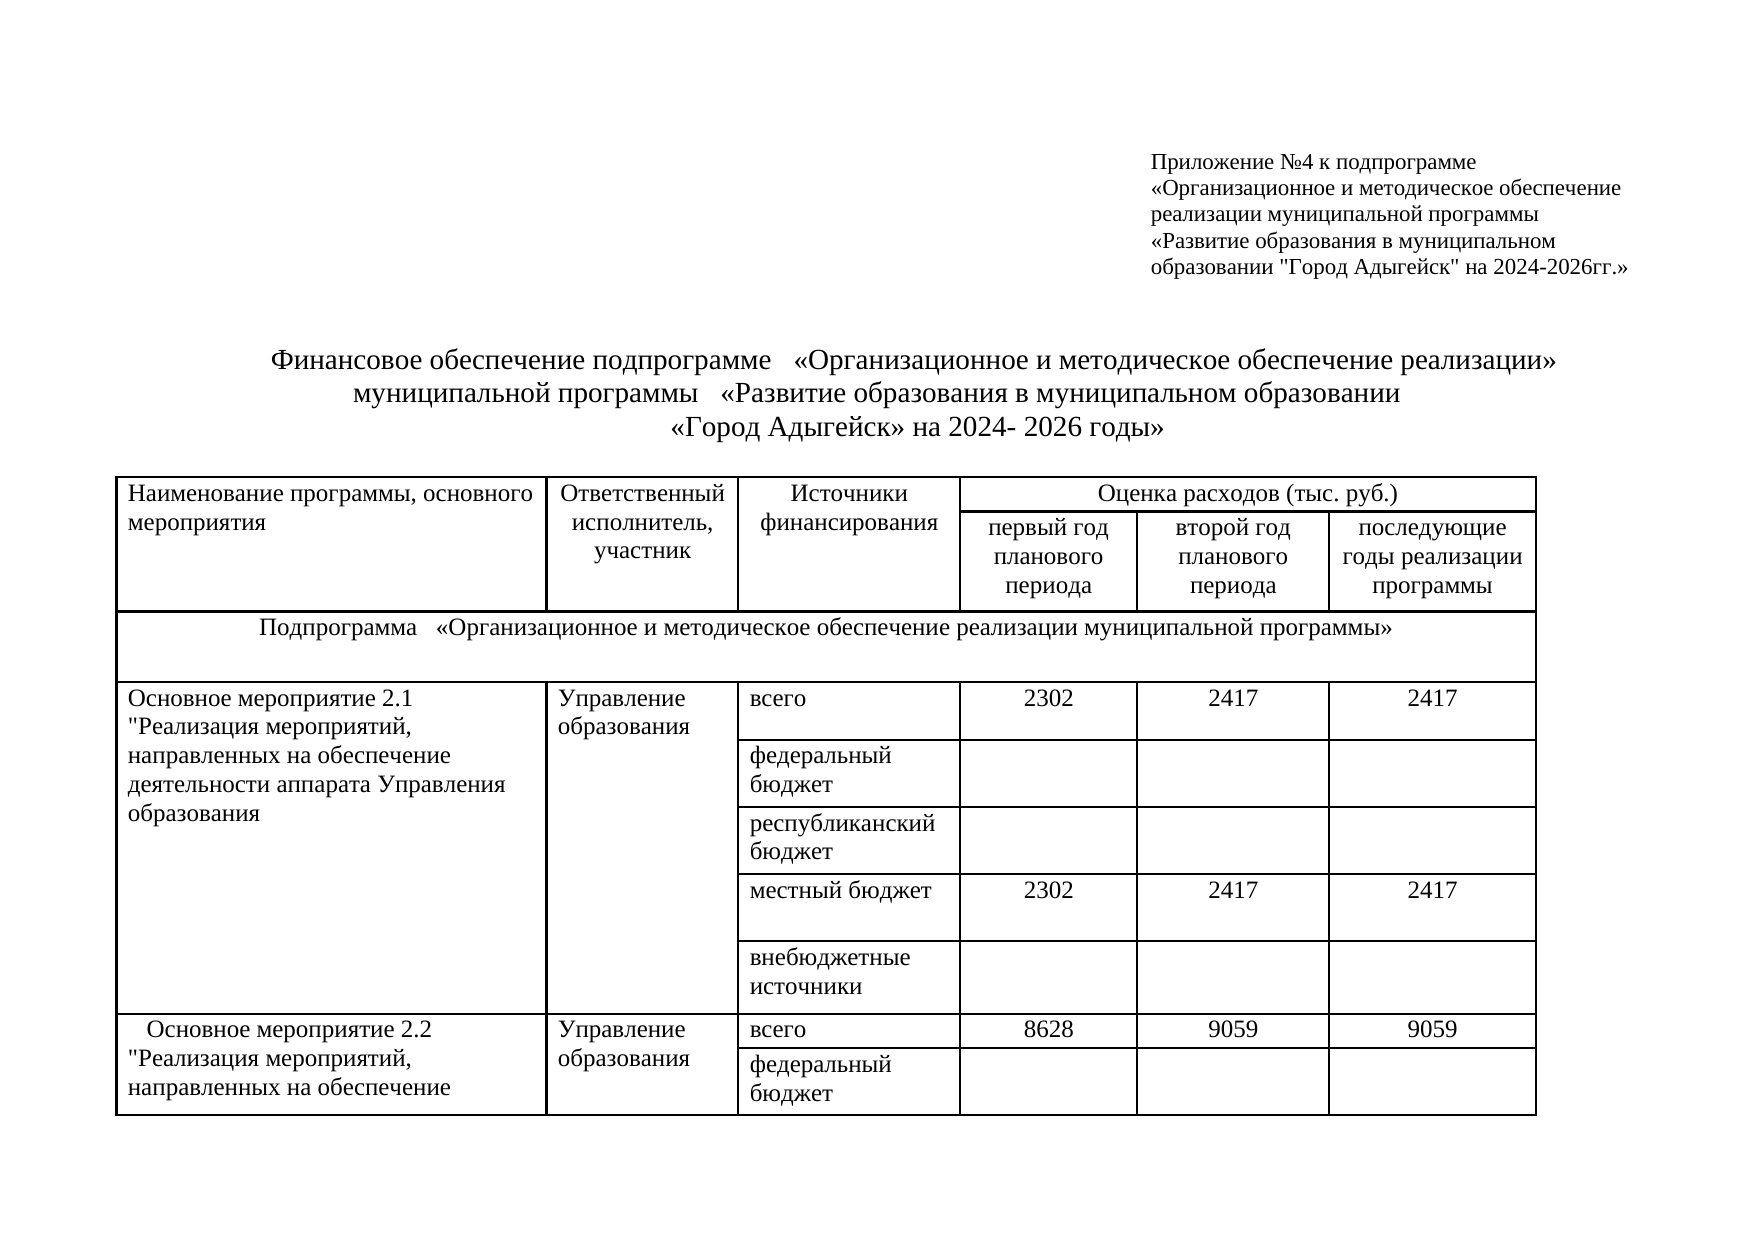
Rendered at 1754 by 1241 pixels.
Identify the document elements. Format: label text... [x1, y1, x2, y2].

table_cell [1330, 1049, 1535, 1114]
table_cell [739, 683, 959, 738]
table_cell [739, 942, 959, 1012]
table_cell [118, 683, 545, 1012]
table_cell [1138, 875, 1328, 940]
text Приложение №4 к подпрограмме «Организационное и методическое обеспечение реализации муниципальной программы «Развитие образования в муниципальном образовании "Город Адыгейск" на 2024-2026гг.» [1151, 148, 1636, 279]
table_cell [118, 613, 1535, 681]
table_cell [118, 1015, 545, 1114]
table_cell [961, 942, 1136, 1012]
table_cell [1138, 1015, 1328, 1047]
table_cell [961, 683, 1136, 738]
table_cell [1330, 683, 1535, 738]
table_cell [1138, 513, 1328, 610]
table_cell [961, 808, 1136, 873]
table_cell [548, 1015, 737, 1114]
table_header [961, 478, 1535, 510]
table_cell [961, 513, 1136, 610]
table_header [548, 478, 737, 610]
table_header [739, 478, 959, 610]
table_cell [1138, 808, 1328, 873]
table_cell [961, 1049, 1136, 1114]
text «Город Адыгейск» на 2024- 2026 годы» [118, 409, 1636, 442]
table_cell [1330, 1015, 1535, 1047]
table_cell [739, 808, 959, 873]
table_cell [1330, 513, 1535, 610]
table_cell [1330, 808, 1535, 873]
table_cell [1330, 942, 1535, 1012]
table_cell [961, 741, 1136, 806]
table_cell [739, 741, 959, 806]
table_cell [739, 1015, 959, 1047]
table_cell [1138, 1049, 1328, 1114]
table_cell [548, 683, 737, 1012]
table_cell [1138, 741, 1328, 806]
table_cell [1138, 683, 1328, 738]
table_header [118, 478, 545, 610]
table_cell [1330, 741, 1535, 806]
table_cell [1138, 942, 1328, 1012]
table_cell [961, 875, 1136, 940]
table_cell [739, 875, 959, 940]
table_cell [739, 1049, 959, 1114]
text Финансовое обеспечение подпрограмме «Организационное и методическое обеспечение реализации» муниципальной программы «Развитие образования в муниципальном образовании [118, 342, 1636, 409]
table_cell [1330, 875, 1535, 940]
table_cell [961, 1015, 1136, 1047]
